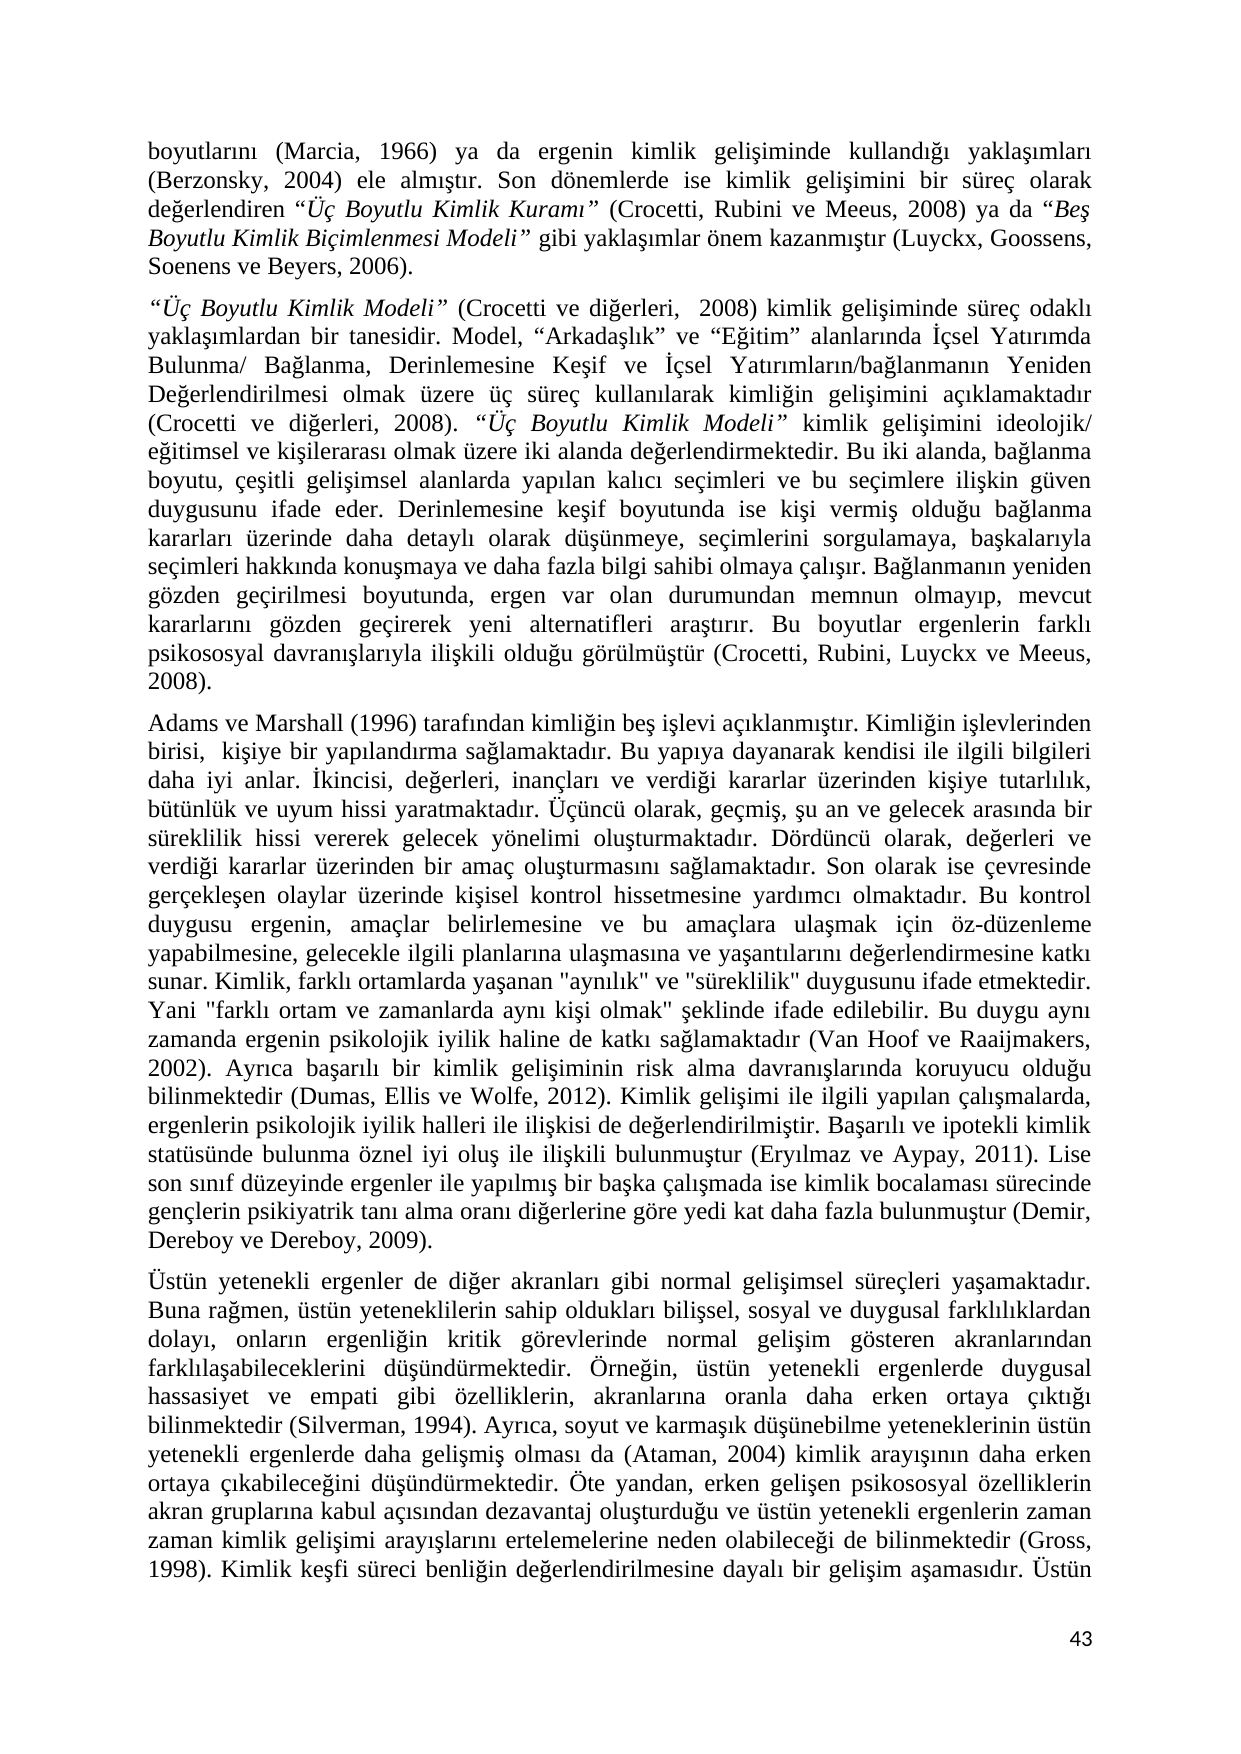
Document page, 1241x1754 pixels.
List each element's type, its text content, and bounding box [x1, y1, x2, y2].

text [148, 136, 1092, 280]
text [148, 1266, 1092, 1583]
text “Üç Boyutlu Kimlik Modeli” (Crocetti ve diğerleri, 2008) kimlik gelişiminde süreç odaklı yaklaşımlardan bir tanesidir. Model, “Arkadaşlık” ve “Eğitim” alanlarında İçsel Yatırımda Bulunma/ Bağlanma, Derinlemesine Keşif ve İçsel Yatırımların/bağlanmanın Yeniden Değerlendirilmesi olmak üzere üç süreç kullanılarak kimliğin gelişimini açıklamaktadır (Crocetti ve diğerleri, 2008). “Üç Boyutlu Kimlik Modeli” kimlik gelişimini ideolojik/ eğitimsel ve kişilerarası olmak üzere iki alanda değerlendirmektedir. Bu iki alanda, bağlanma boyutu, çeşitli gelişimsel alanlarda yapılan kalıcı seçimleri ve bu seçimlere ilişkin güven duygusunu ifade eder. Derinlemesine keşif boyutunda ise kişi vermiş olduğu bağlanma kararları üzerinde daha detaylı olarak düşünmeye, seçimlerini sorgulamaya, başkalarıyla seçimleri hakkında konuşmaya ve daha fazla bilgi sahibi olmaya çalışır. Bağlanmanın yeniden gözden geçirilmesi boyutunda, ergen var olan durumundan memnun olmayıp, mevcut kararlarını gözden geçirerek yeni alternatifleri araştırır. Bu boyutlar ergenlerin farklı psikososyal davranışlarıyla ilişkili olduğu görülmüştür (Crocetti, Rubini, Luyckx ve Meeus, 2008). [148, 293, 1092, 695]
text Adams ve Marshall (1996) tarafından kimliğin beş işlevi açıklanmıştır. Kimliğin işlevlerinden birisi, kişiye bir yapılandırma sağlamaktadır. Bu yapıya dayanarak kendisi ile ilgili bilgileri daha iyi anlar. İkincisi, değerleri, inançları ve verdiği kararlar üzerinden kişiye tutarlılık, bütünlük ve uyum hissi yaratmaktadır. Üçüncü olarak, geçmiş, şu an ve gelecek arasında bir süreklilik hissi vererek gelecek yönelimi oluşturmaktadır. Dördüncü olarak, değerleri ve verdiği kararlar üzerinden bir amaç oluşturmasını sağlamaktadır. Son olarak ise çevresinde gerçekleşen olaylar üzerinde kişisel kontrol hissetmesine yardımcı olmaktadır. Bu kontrol duygusu ergenin, amaçlar belirlemesine ve bu amaçlara ulaşmak için öz-düzenleme yapabilmesine, gelecekle ilgili planlarına ulaşmasına ve yaşantılarını değerlendirmesine katkı sunar. Kimlik, farklı ortamlarda yaşanan "aynılık" ve "süreklilik" duygusunu ifade etmektedir. Yani "farklı ortam ve zamanlarda aynı kişi olmak" şeklinde ifade edilebilir. Bu duygu aynı zamanda ergenin psikolojik iyilik haline de katkı sağlamaktadır (Van Hoof ve Raaijmakers, 2002). Ayrıca başarılı bir kimlik gelişiminin risk alma davranışlarında koruyucu olduğu bilinmektedir (Dumas, Ellis ve Wolfe, 2012). Kimlik gelişimi ile ilgili yapılan çalışmalarda, ergenlerin psikolojik iyilik halleri ile ilişkisi de değerlendirilmiştir. Başarılı ve ipotekli kimlik statüsünde bulunma öznel iyi oluş ile ilişkili bulunmuştur (Eryılmaz ve Aypay, 2011). Lise son sınıf düzeyinde ergenler ile yapılmış bir başka çalışmada ise kimlik bocalaması sürecinde gençlerin psikiyatrik tanı alma oranı diğerlerine göre yedi kat daha fazla bulunmuştur (Demir, Dereboy ve Dereboy, 2009). [148, 708, 1092, 1254]
